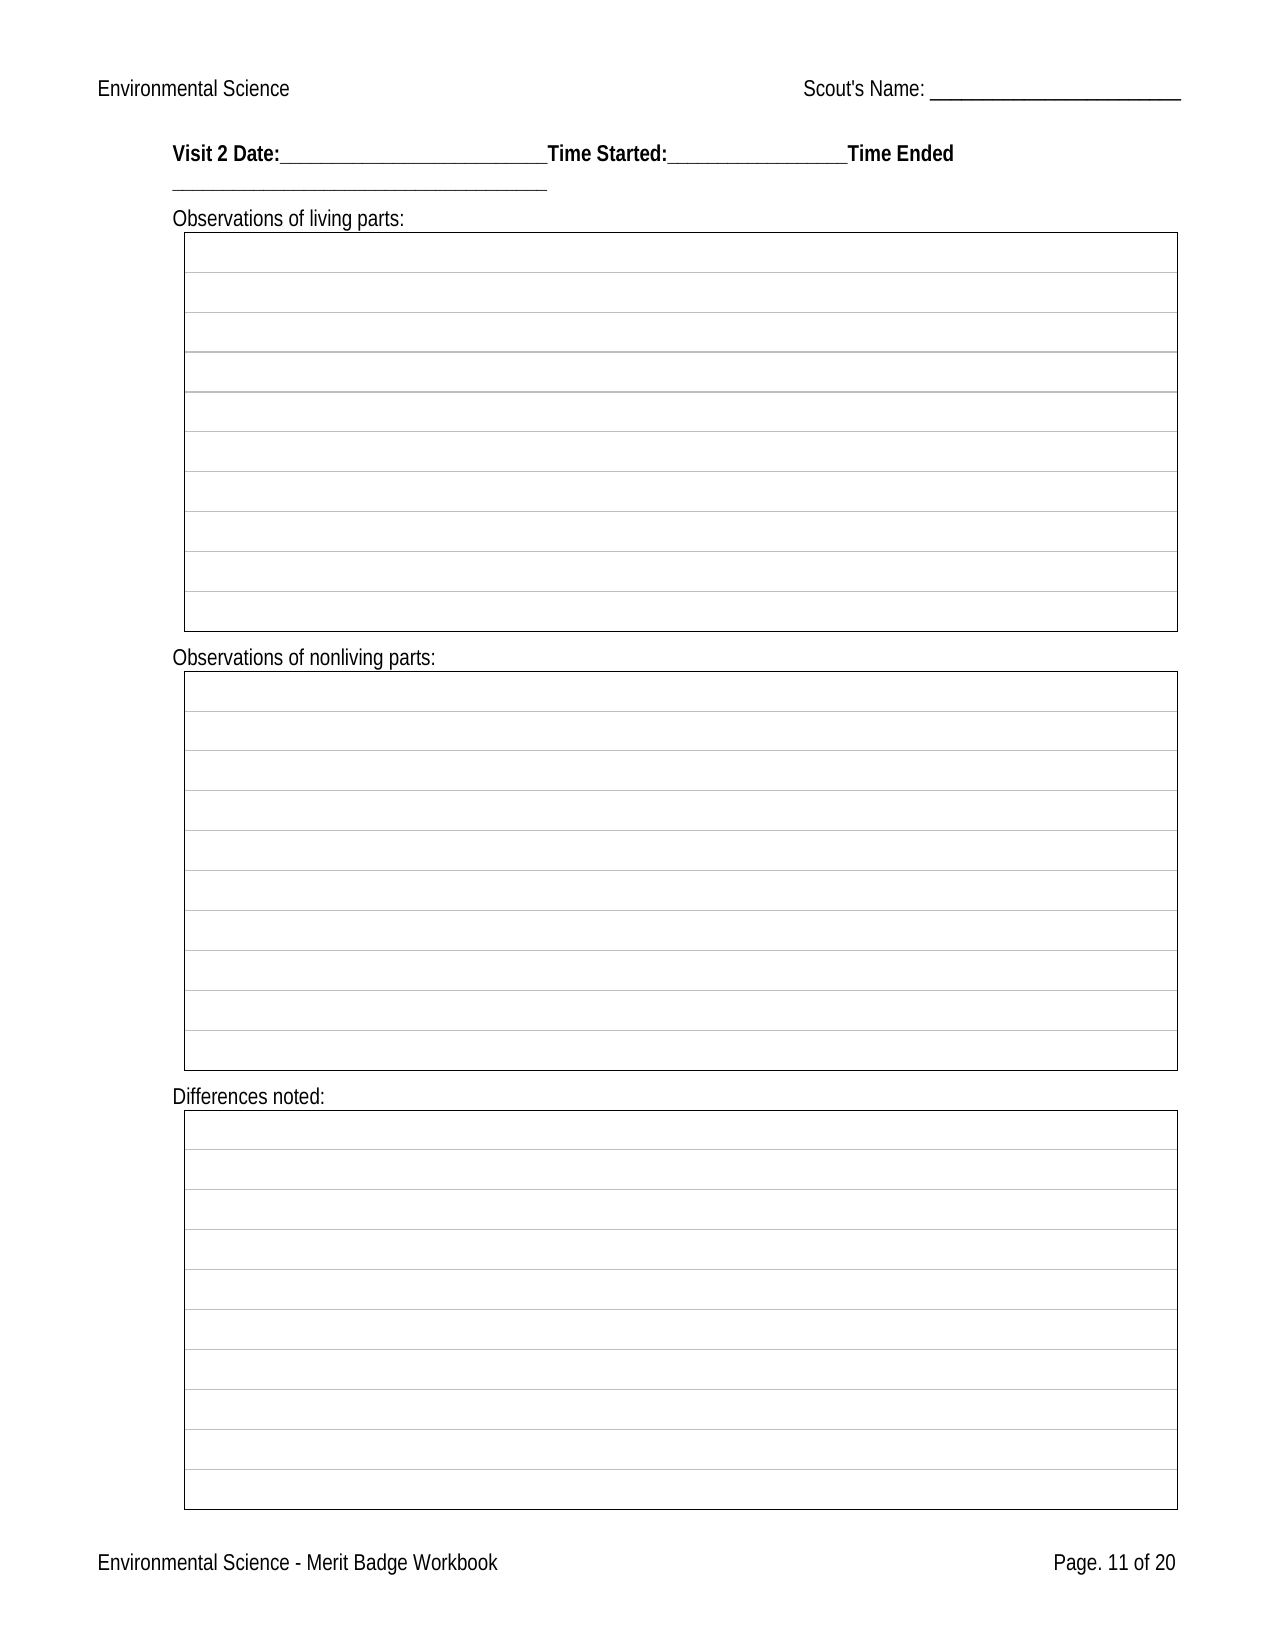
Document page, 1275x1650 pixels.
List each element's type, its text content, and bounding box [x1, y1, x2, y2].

table_cell [185, 1430, 1177, 1468]
table_cell [185, 1190, 1177, 1229]
table_cell [185, 911, 1177, 950]
text Observations of living parts: [172, 205, 1177, 232]
table_cell [185, 552, 1177, 591]
table_cell [185, 871, 1177, 910]
table_cell [185, 751, 1177, 790]
table_header [185, 233, 1177, 272]
table_header [185, 1111, 1177, 1149]
table_cell [185, 313, 1177, 351]
table_cell [185, 1390, 1177, 1429]
table_cell [185, 432, 1177, 471]
table_cell [185, 353, 1177, 391]
table_cell [185, 1230, 1177, 1269]
table_cell [185, 393, 1177, 431]
table_cell [185, 1470, 1177, 1508]
table_cell [185, 991, 1177, 1030]
text Observations of nonliving parts: [172, 644, 1177, 671]
table_cell [185, 712, 1177, 750]
text Visit 2 Date: Time Started: Time Ended [172, 140, 1177, 193]
table_cell [185, 1310, 1177, 1349]
table_cell [185, 512, 1177, 551]
table_cell [185, 1150, 1177, 1189]
table_cell [185, 1270, 1177, 1309]
table_cell [185, 951, 1177, 990]
table_cell [185, 592, 1177, 631]
table_cell [185, 472, 1177, 511]
table_cell [185, 273, 1177, 312]
table_header [185, 672, 1177, 711]
table_cell [185, 1031, 1177, 1069]
table_cell [185, 791, 1177, 830]
table_cell [185, 831, 1177, 870]
text Differences noted: [172, 1083, 1177, 1109]
table_cell [185, 1350, 1177, 1389]
